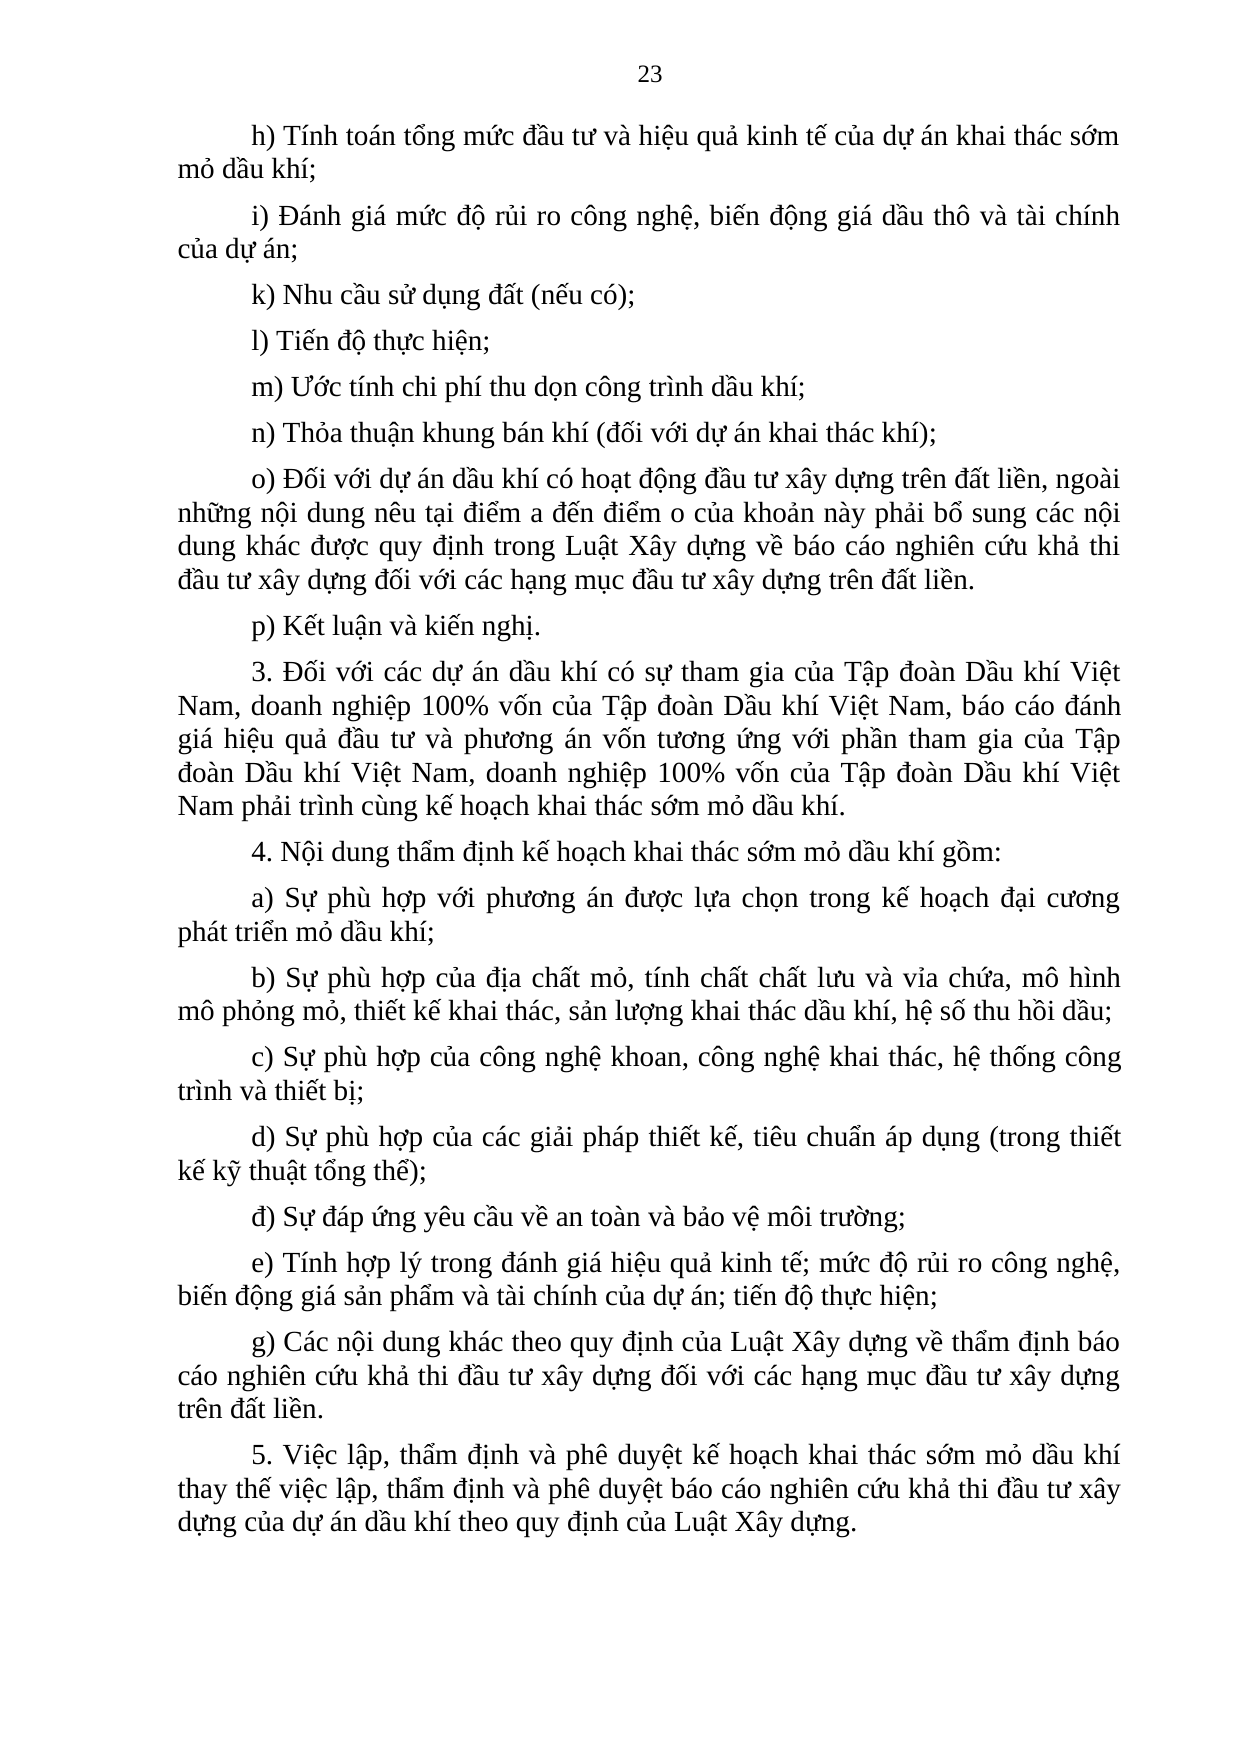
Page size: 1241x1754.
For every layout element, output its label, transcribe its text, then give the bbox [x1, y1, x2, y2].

text 4. Nội dung thẩm định kế hoạch khai thác sớm mỏ dầu khí gồm: [177, 834, 1122, 868]
text p) Kết luận và kiến nghị. [177, 608, 1122, 642]
text a) Sự phù hợp với phương án được lựa chọn trong kế hoạch đại cương phát triển mỏ dầu khí; [177, 880, 1122, 947]
text o) Đối với dự án dầu khí có hoạt động đầu tư xây dựng trên đất liền, ngoài những nội dung nêu tại điểm a đến điểm o của khoản này phải bổ sung các nội dung khác được quy định trong Luật Xây dựng về báo cáo nghiên cứu khả thi đầu tư xây dựng đối với các hạng mục đầu tư xây dựng trên đất liền. [177, 461, 1122, 596]
text c) Sự phù hợp của công nghệ khoan, công nghệ khai thác, hệ thống công trình và thiết bị; [177, 1039, 1122, 1107]
text 5. Việc lập, thẩm định và phê duyệt kế hoạch khai thác sớm mỏ dầu khí thay thế việc lập, thẩm định và phê duyệt báo cáo nghiên cứu khả thi đầu tư xây dựng của dự án dầu khí theo quy định của Luật Xây dựng. [177, 1437, 1122, 1538]
text 3. Đối với các dự án dầu khí có sự tham gia của Tập đoàn Dầu khí Việt Nam, doanh nghiệp 100% vốn của Tập đoàn Dầu khí Việt Nam, báo cáo đánh giá hiệu quả đầu tư và phương án vốn tương ứng với phần tham gia của Tập đoàn Dầu khí Việt Nam, doanh nghiệp 100% vốn của Tập đoàn Dầu khí Việt Nam phải trình cùng kế hoạch khai thác sớm mỏ dầu khí. [177, 654, 1122, 822]
text e) Tính hợp lý trong đánh giá hiệu quả kinh tế; mức độ rủi ro công nghệ, biến động giá sản phẩm và tài chính của dự án; tiến độ thực hiện; [177, 1245, 1122, 1312]
text h) Tính toán tổng mức đầu tư và hiệu quả kinh tế của dự án khai thác sớm mỏ dầu khí; [177, 118, 1122, 185]
text b) Sự phù hợp của địa chất mỏ, tính chất chất lưu và vỉa chứa, mô hình mô phỏng mỏ, thiết kế khai thác, sản lượng khai thác dầu khí, hệ số thu hồi dầu; [177, 960, 1122, 1027]
text d) Sự phù hợp của các giải pháp thiết kế, tiêu chuẩn áp dụng (trong thiết kế kỹ thuật tổng thể); [177, 1119, 1122, 1186]
text l) Tiến độ thực hiện; [177, 323, 1122, 357]
text m) Ước tính chi phí thu dọn công trình dầu khí; [177, 369, 1122, 403]
text g) Các nội dung khác theo quy định của Luật Xây dựng về thẩm định báo cáo nghiên cứu khả thi đầu tư xây dựng đối với các hạng mục đầu tư xây dựng trên đất liền. [177, 1324, 1122, 1425]
text k) Nhu cầu sử dụng đất (nếu có); [177, 277, 1122, 311]
text n) Thỏa thuận khung bán khí (đối với dự án khai thác khí); [177, 415, 1122, 449]
text đ) Sự đáp ứng yêu cầu về an toàn và bảo vệ môi trường; [177, 1199, 1122, 1232]
text i) Đánh giá mức độ rủi ro công nghệ, biến động giá dầu thô và tài chính của dự án; [177, 198, 1122, 265]
